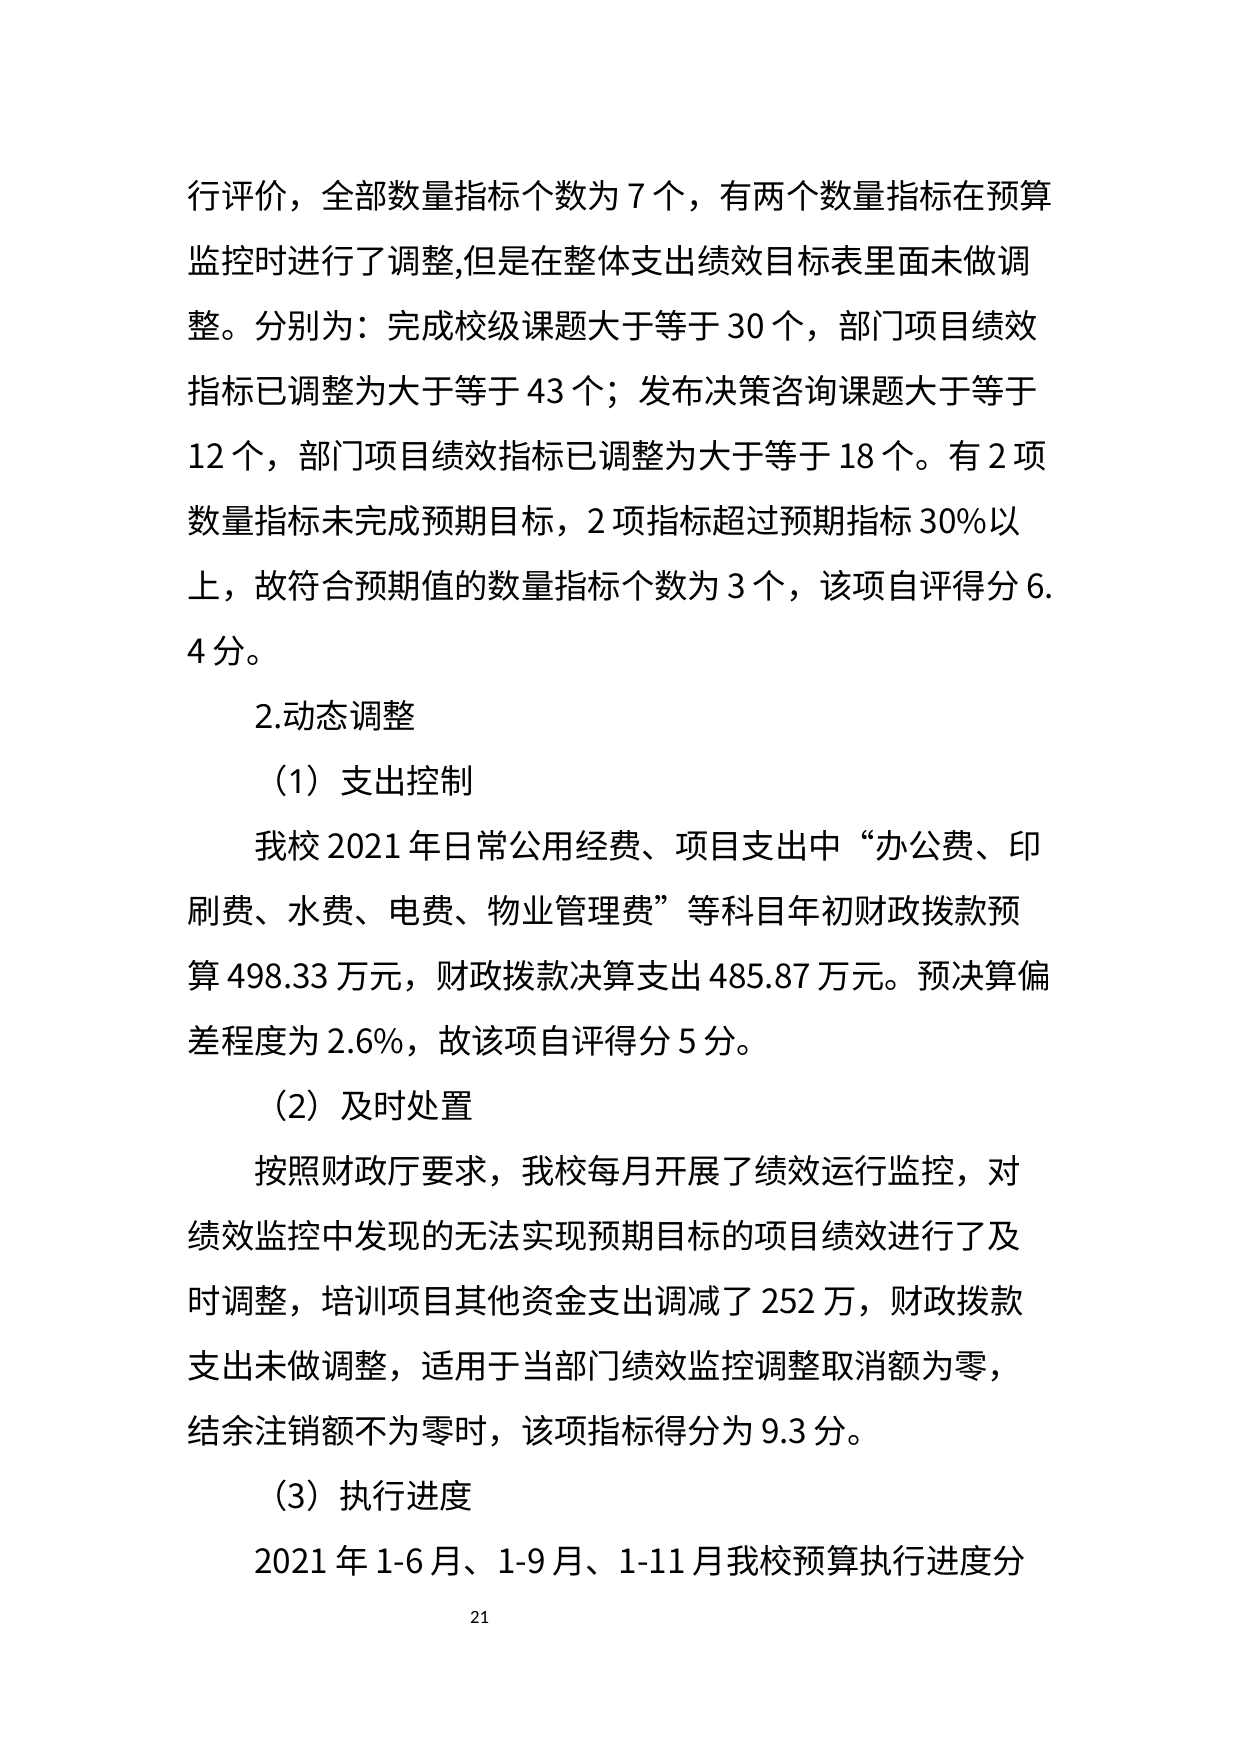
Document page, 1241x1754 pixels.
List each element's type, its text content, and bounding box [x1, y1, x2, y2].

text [187, 1527, 1053, 1592]
text 按照财政厅要求，我校每月开展了绩效运行监控，对绩效监控中发现的无法实现预期目标的项目绩效进行了及时调整，培训项目其他资金支出调减了252万，财政拨款支出未做调整，适用于当部门绩效监控调整取消额为零，结余注销额不为零时，该项指标得分为9.3分。 [187, 1137, 1053, 1462]
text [187, 162, 1053, 682]
text 2.动态调整 [187, 682, 1053, 747]
text （3）执行进度 [187, 1462, 1053, 1527]
text （1）支出控制 [187, 747, 1053, 812]
text （2）及时处置 [187, 1072, 1053, 1137]
text 我校2021年日常公用经费、项目支出中“办公费、印刷费、水费、电费、物业管理费”等科目年初财政拨款预算498.33万元，财政拨款决算支出485.87万元。预决算偏差程度为2.6%，故该项自评得分5分。 [187, 812, 1053, 1072]
